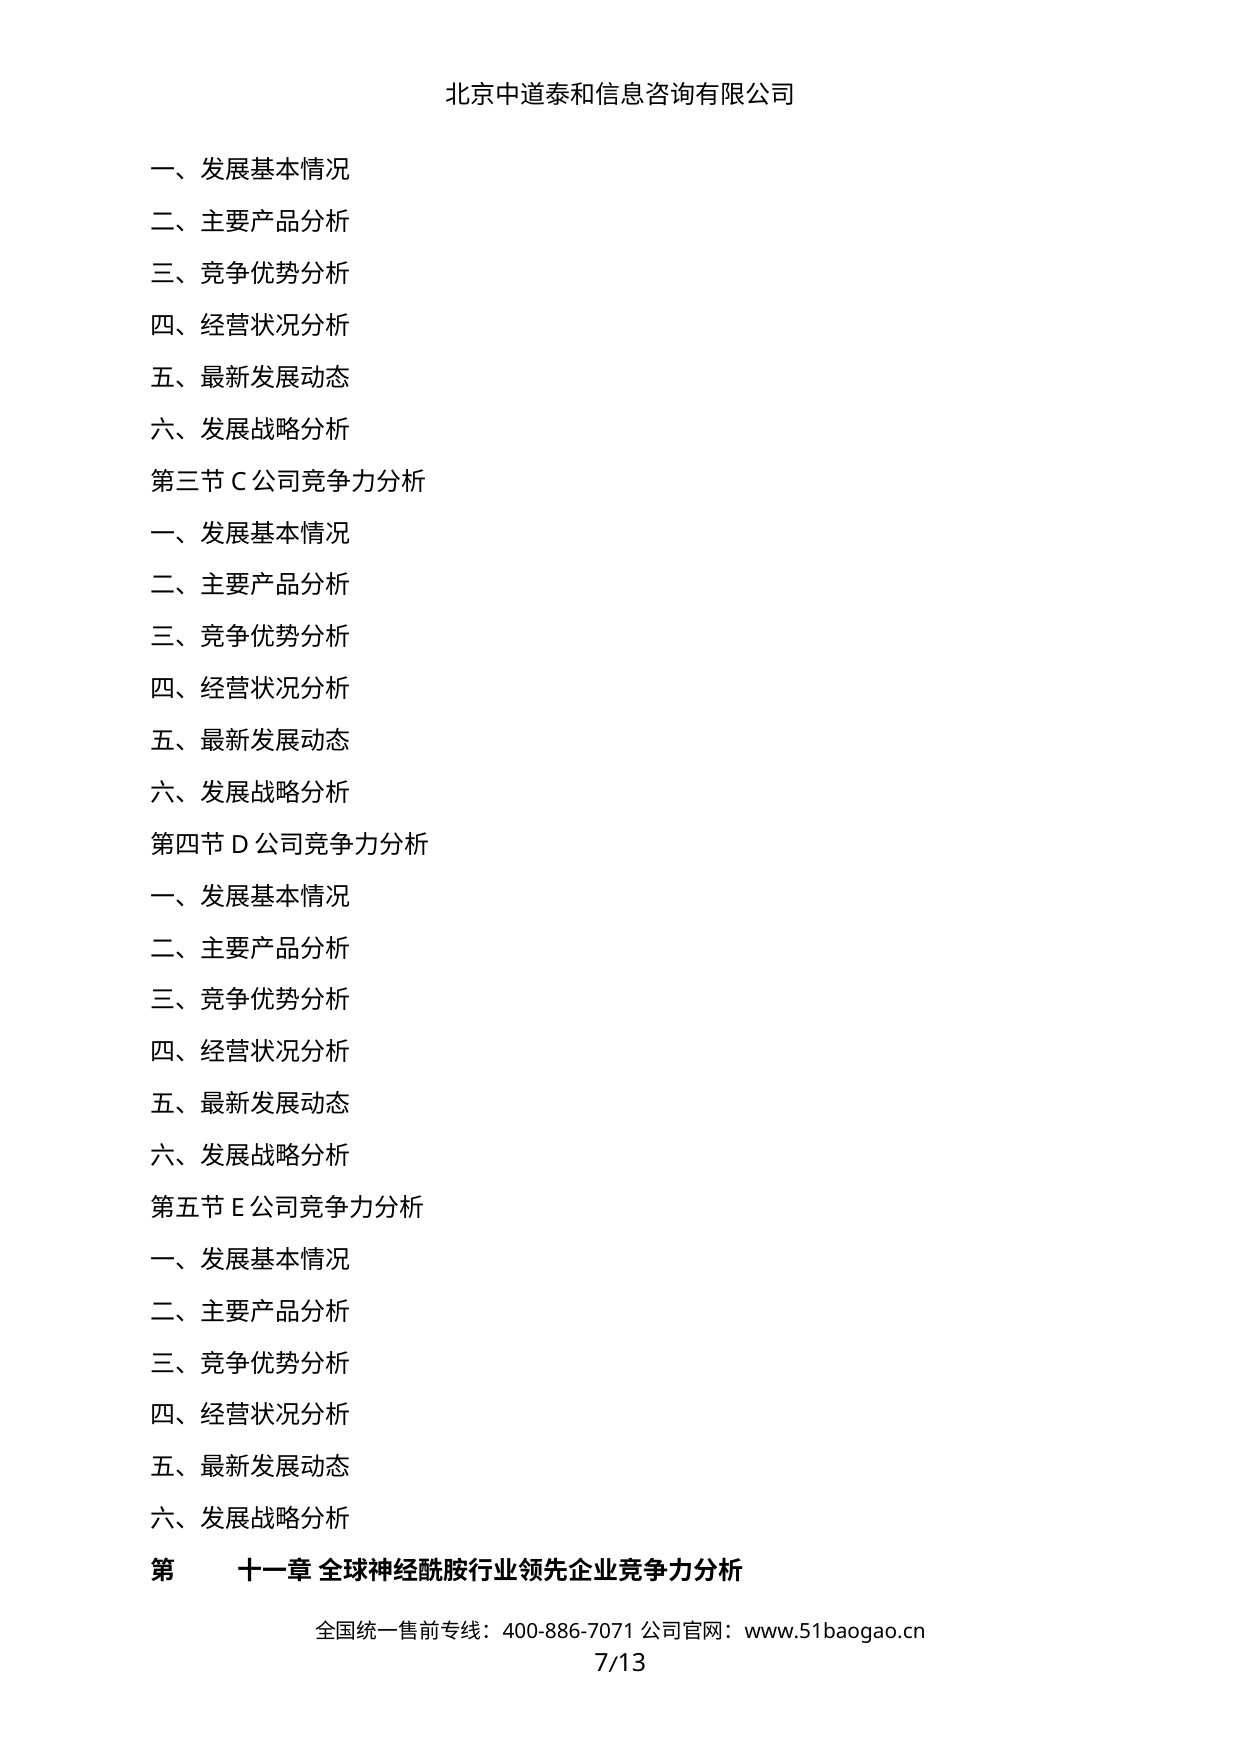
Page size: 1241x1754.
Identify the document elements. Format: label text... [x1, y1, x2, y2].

text 第三节 C公司竞争力分析 [150, 461, 1090, 497]
text 第 十一章 全球神经酰胺行业领先企业竞争力分析 [150, 1551, 1090, 1587]
text 五、最新发展动态 [150, 721, 1090, 757]
text 五、最新发展动态 [150, 1447, 1090, 1483]
text 第四节 D公司竞争力分析 [150, 824, 1090, 861]
text 三、竞争优势分析 [150, 617, 1090, 653]
text 二、主要产品分析 [150, 1291, 1090, 1327]
text 一、发展基本情况 [150, 513, 1090, 549]
text 六、发展战略分析 [150, 772, 1090, 809]
text 第五节 E公司竞争力分析 [150, 1187, 1090, 1224]
text 五、最新发展动态 [150, 357, 1090, 394]
text 四、经营状况分析 [150, 1395, 1090, 1431]
text 四、经营状况分析 [150, 1032, 1090, 1068]
text 六、发展战略分析 [150, 409, 1090, 446]
text 三、竞争优势分析 [150, 980, 1090, 1016]
text 一、发展基本情况 [150, 1239, 1090, 1276]
text 一、发展基本情况 [150, 150, 1090, 186]
text 六、发展战略分析 [150, 1136, 1090, 1172]
text 六、发展战略分析 [150, 1499, 1090, 1535]
text 二、主要产品分析 [150, 202, 1090, 238]
text 四、经营状况分析 [150, 669, 1090, 705]
text 四、经营状况分析 [150, 306, 1090, 342]
text 一、发展基本情况 [150, 876, 1090, 912]
text 三、竞争优势分析 [150, 254, 1090, 290]
text 三、竞争优势分析 [150, 1343, 1090, 1379]
text 二、主要产品分析 [150, 928, 1090, 964]
text 五、最新发展动态 [150, 1084, 1090, 1120]
text 二、主要产品分析 [150, 565, 1090, 601]
